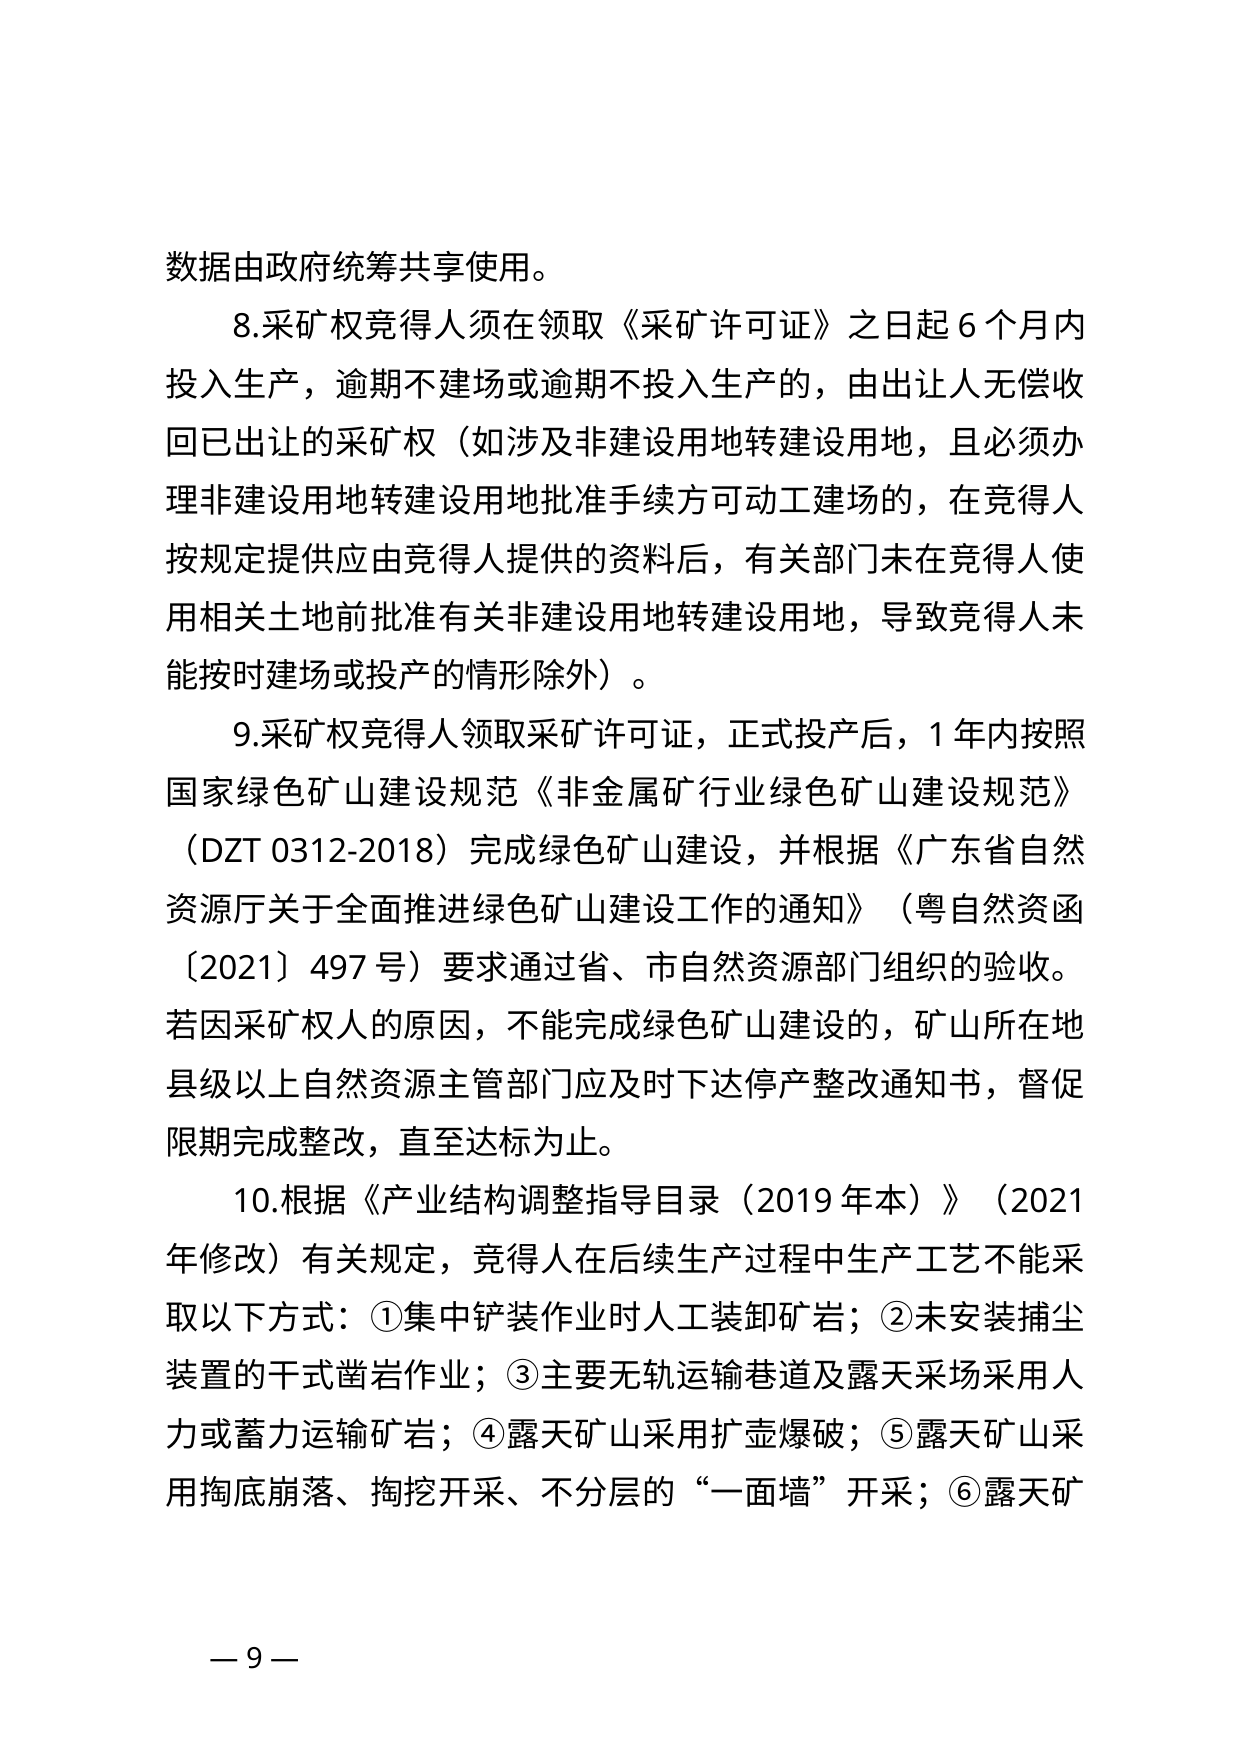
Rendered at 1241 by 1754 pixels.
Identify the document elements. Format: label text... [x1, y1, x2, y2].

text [165, 233, 1087, 291]
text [165, 1166, 1087, 1516]
text 8.采矿权竞得人须在领取《采矿许可证》之日起6个月内投入生产，逾期不建场或逾期不投入生产的，由出让人无偿收回已出让的采矿权（如涉及非建设用地转建设用地，且必须办理非建设用地转建设用地批准手续方可动工建场的，在竞得人按规定提供应由竞得人提供的资料后，有关部门未在竞得人使用相关土地前批准有关非建设用地转建设用地，导致竞得人未能按时建场或投产的情形除外）。 [165, 291, 1087, 699]
text 9.采矿权竞得人领取采矿许可证，正式投产后，1年内按照国家绿色矿山建设规范《非金属矿行业绿色矿山建设规范》（DZT 0312-2018）完成绿色矿山建设，并根据《广东省自然资源厅关于全面推进绿色矿山建设工作的通知》（粤自然资函〔2021〕497号）要求通过省、市自然资源部门组织的验收。若因采矿权人的原因，不能完成绿色矿山建设的，矿山所在地县级以上自然资源主管部门应及时下达停产整改通知书，督促限期完成整改，直至达标为止。 [165, 699, 1087, 1166]
